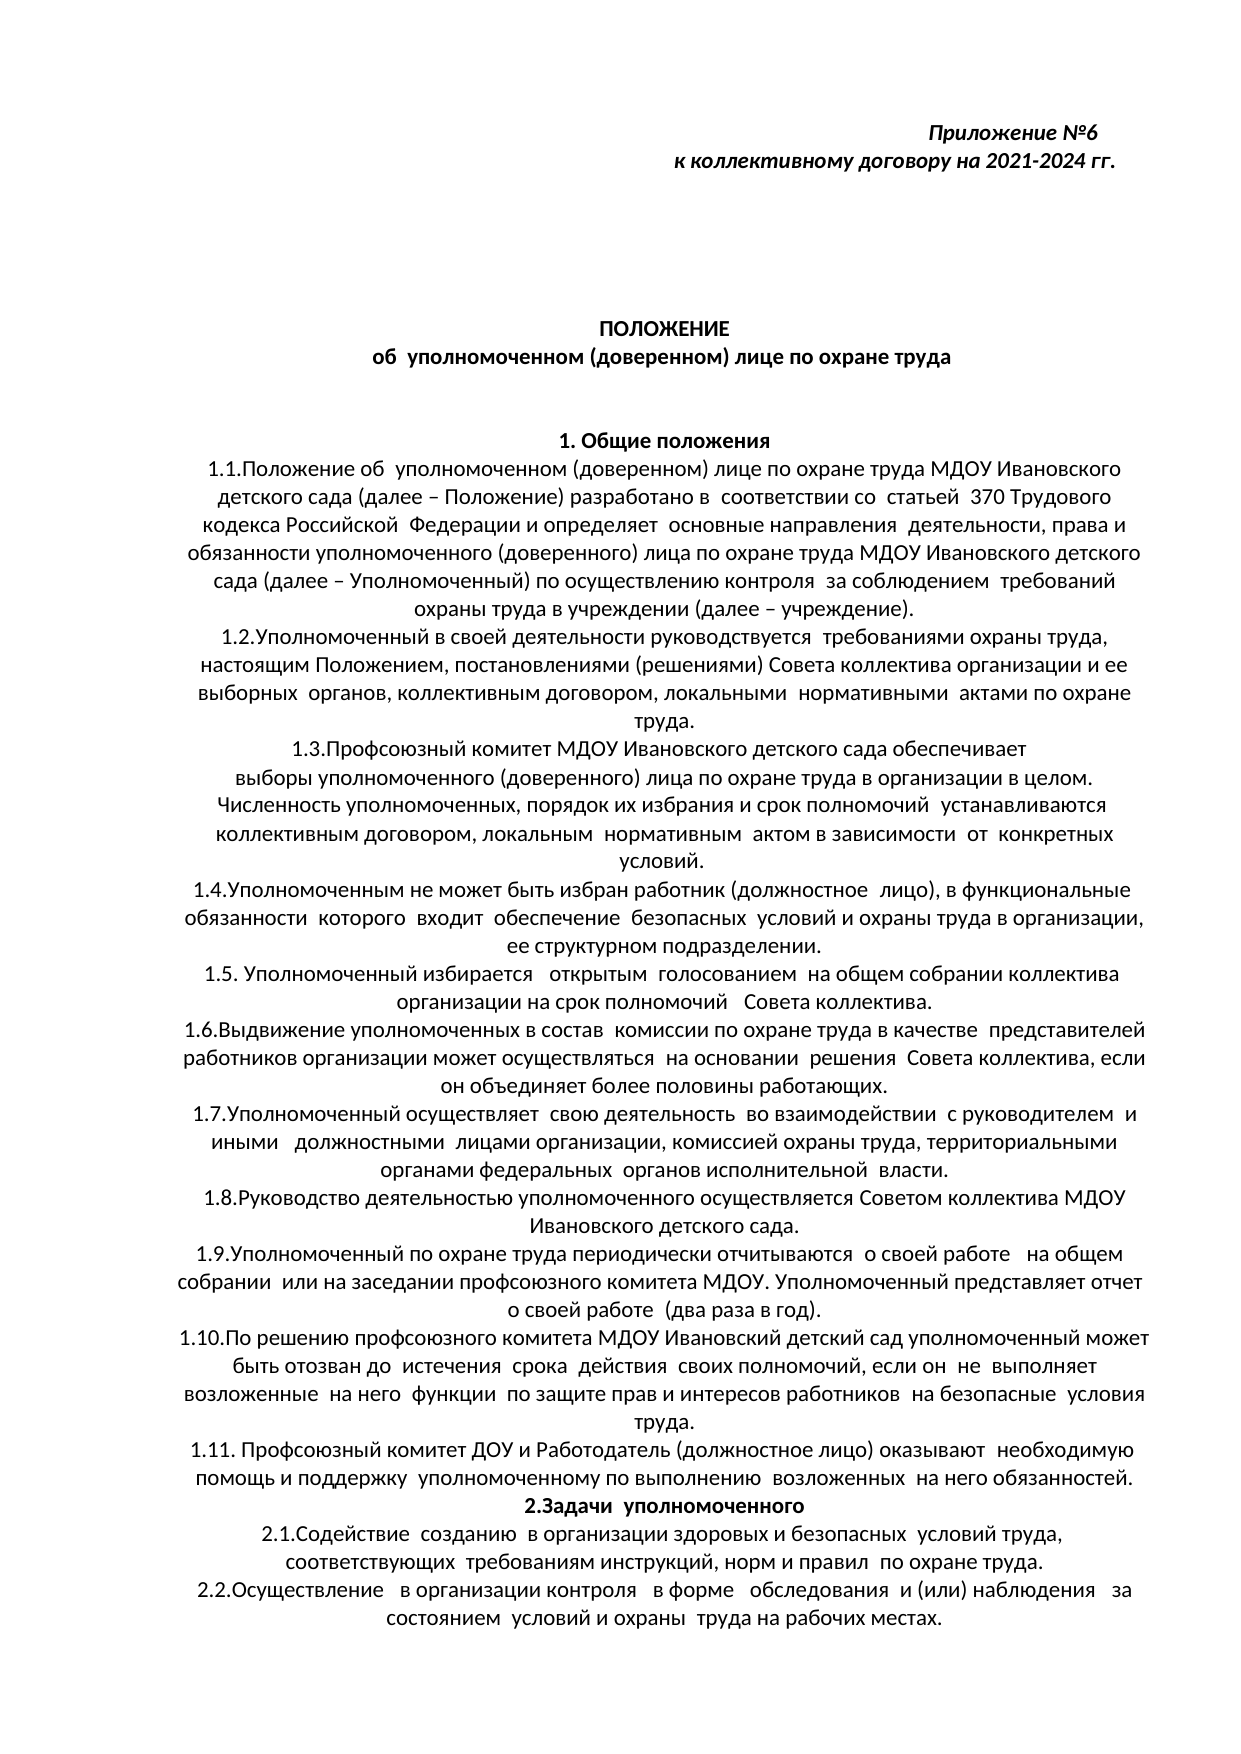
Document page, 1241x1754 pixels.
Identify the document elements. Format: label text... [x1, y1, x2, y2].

text 1.6.Выдвижение уполномоченных в состав комиссии по охране труда в качестве представителей работников организации может осуществляться на основании решения Совета коллектива, если он объединяет более половины работающих. [177, 1015, 1152, 1099]
text ПОЛОЖЕНИЕ об уполномоченном (доверенном) лице по охране труда [177, 314, 1152, 398]
text 1.4.Уполномоченным не может быть избран работник (должностное лицо), в функциональные обязанности которого входит обеспечение безопасных условий и охраны труда в организации, ее структурном подразделении. [177, 875, 1152, 959]
text к коллективному договору на 2021-2024 гг. [177, 146, 1152, 174]
text 1.10.По решению профсоюзного комитета МДОУ Ивановский детский сад уполномоченный может быть отозван до истечения срока действия своих полномочий, если он не выполняет возложенные на него функции по защите прав и интересов работников на безопасные условия труда. [177, 1323, 1152, 1435]
text 1.7.Уполномоченный осуществляет свою деятельность во взаимодействии с руководителем и иными должностными лицами организации, комиссией охраны труда, территориальными органами федеральных органов исполнительной власти. [177, 1099, 1152, 1183]
text 1.11. Профсоюзный комитет ДОУ и Работодатель (должностное лицо) оказывают необходимую помощь и поддержку уполномоченному по выполнению возложенных на него обязанностей. [177, 1435, 1152, 1491]
text 1.2.Уполномоченный в своей деятельности руководствуется требованиями охраны труда, настоящим Положением, постановлениями (решениями) Совета коллектива организации и ее выборных органов, коллективным договором, локальными нормативными актами по охране труда. [177, 622, 1152, 734]
text 1.9.Уполномоченный по охране труда периодически отчитываются о своей работе на общем собрании или на заседании профсоюзного комитета МДОУ. Уполномоченный представляет отчет о своей работе (два раза в год). [177, 1239, 1152, 1323]
text 2.1.Содействие созданию в организации здоровых и безопасных условий труда, соответствующих требованиям инструкций, норм и правил по охране труда. [177, 1519, 1152, 1575]
text Приложение №6 [177, 118, 1152, 146]
text 1.8.Руководство деятельностью уполномоченного осуществляется Советом коллектива МДОУ Ивановского детского сада. [177, 1183, 1152, 1239]
text 1. Общие положения [177, 426, 1152, 454]
text 1.5. Уполномоченный избирается открытым голосованием на общем собрании коллектива организации на срок полномочий Совета коллектива. [177, 959, 1152, 1015]
text 2.Задачи уполномоченного [177, 1491, 1152, 1519]
text 1.3.Профсоюзный комитет МДОУ Ивановского детского сада обеспечивает выборы уполномоченного (доверенного) лица по охране труда в организации в целом. Численность уполномоченных, порядок их избрания и срок полномочий устанавливаются коллективным договором, локальным нормативным актом в зависимости от конкретных условий. [177, 734, 1152, 875]
text 1.1.Положение об уполномоченном (доверенном) лице по охране труда МДОУ Ивановского детского сада (далее – Положение) разработано в соответствии со статьей 370 Трудового кодекса Российской Федерации и определяет основные направления деятельности, права и обязанности уполномоченного (доверенного) лица по охране труда МДОУ Ивановского детского сада (далее – Уполномоченный) по осуществлению контроля за соблюдением требований охраны труда в учреждении (далее – учреждение). [177, 454, 1152, 622]
text 2.2.Осуществление в организации контроля в форме обследования и (или) наблюдения за состоянием условий и охраны труда на рабочих местах. [177, 1575, 1152, 1631]
